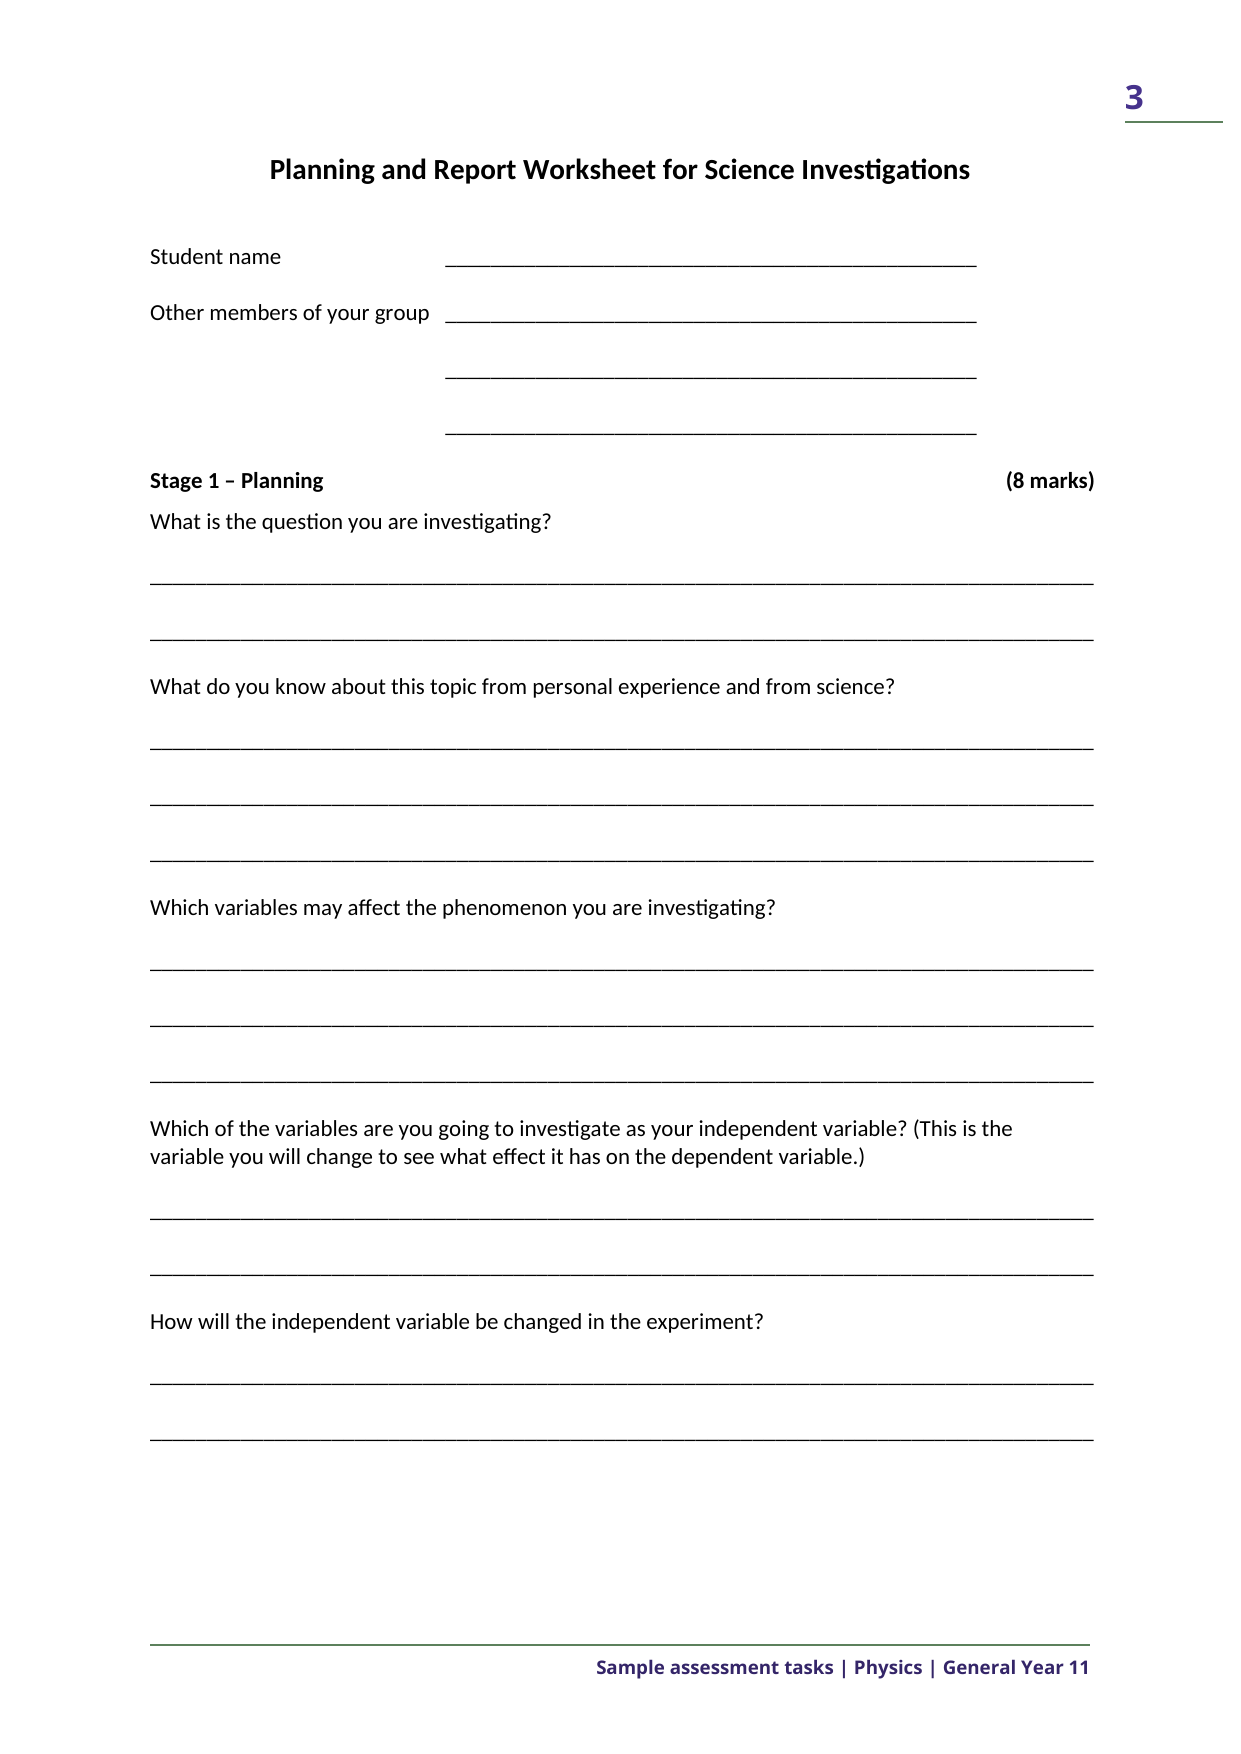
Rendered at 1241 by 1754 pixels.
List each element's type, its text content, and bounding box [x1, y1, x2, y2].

text Student name [150, 242, 1090, 270]
text Stage 1 – Planning (8 marks) [150, 466, 1090, 494]
text How will the independent variable be changed in the experiment? [150, 1307, 1090, 1336]
text Which of the variables are you going to investigate as your independent variable? (This is the variable you will change to see what effect it has on the dependent variable.) [150, 1114, 1090, 1170]
text Other members of your group [150, 298, 1090, 326]
text What do you know about this topic from personal experience and from science? [150, 672, 1090, 700]
text Which variables may affect the phenomenon you are investigating? [150, 893, 1090, 921]
text Planning and Report Worksheet for Science Investigations [150, 151, 1090, 187]
text What is the question you are investigating? [150, 507, 1090, 535]
